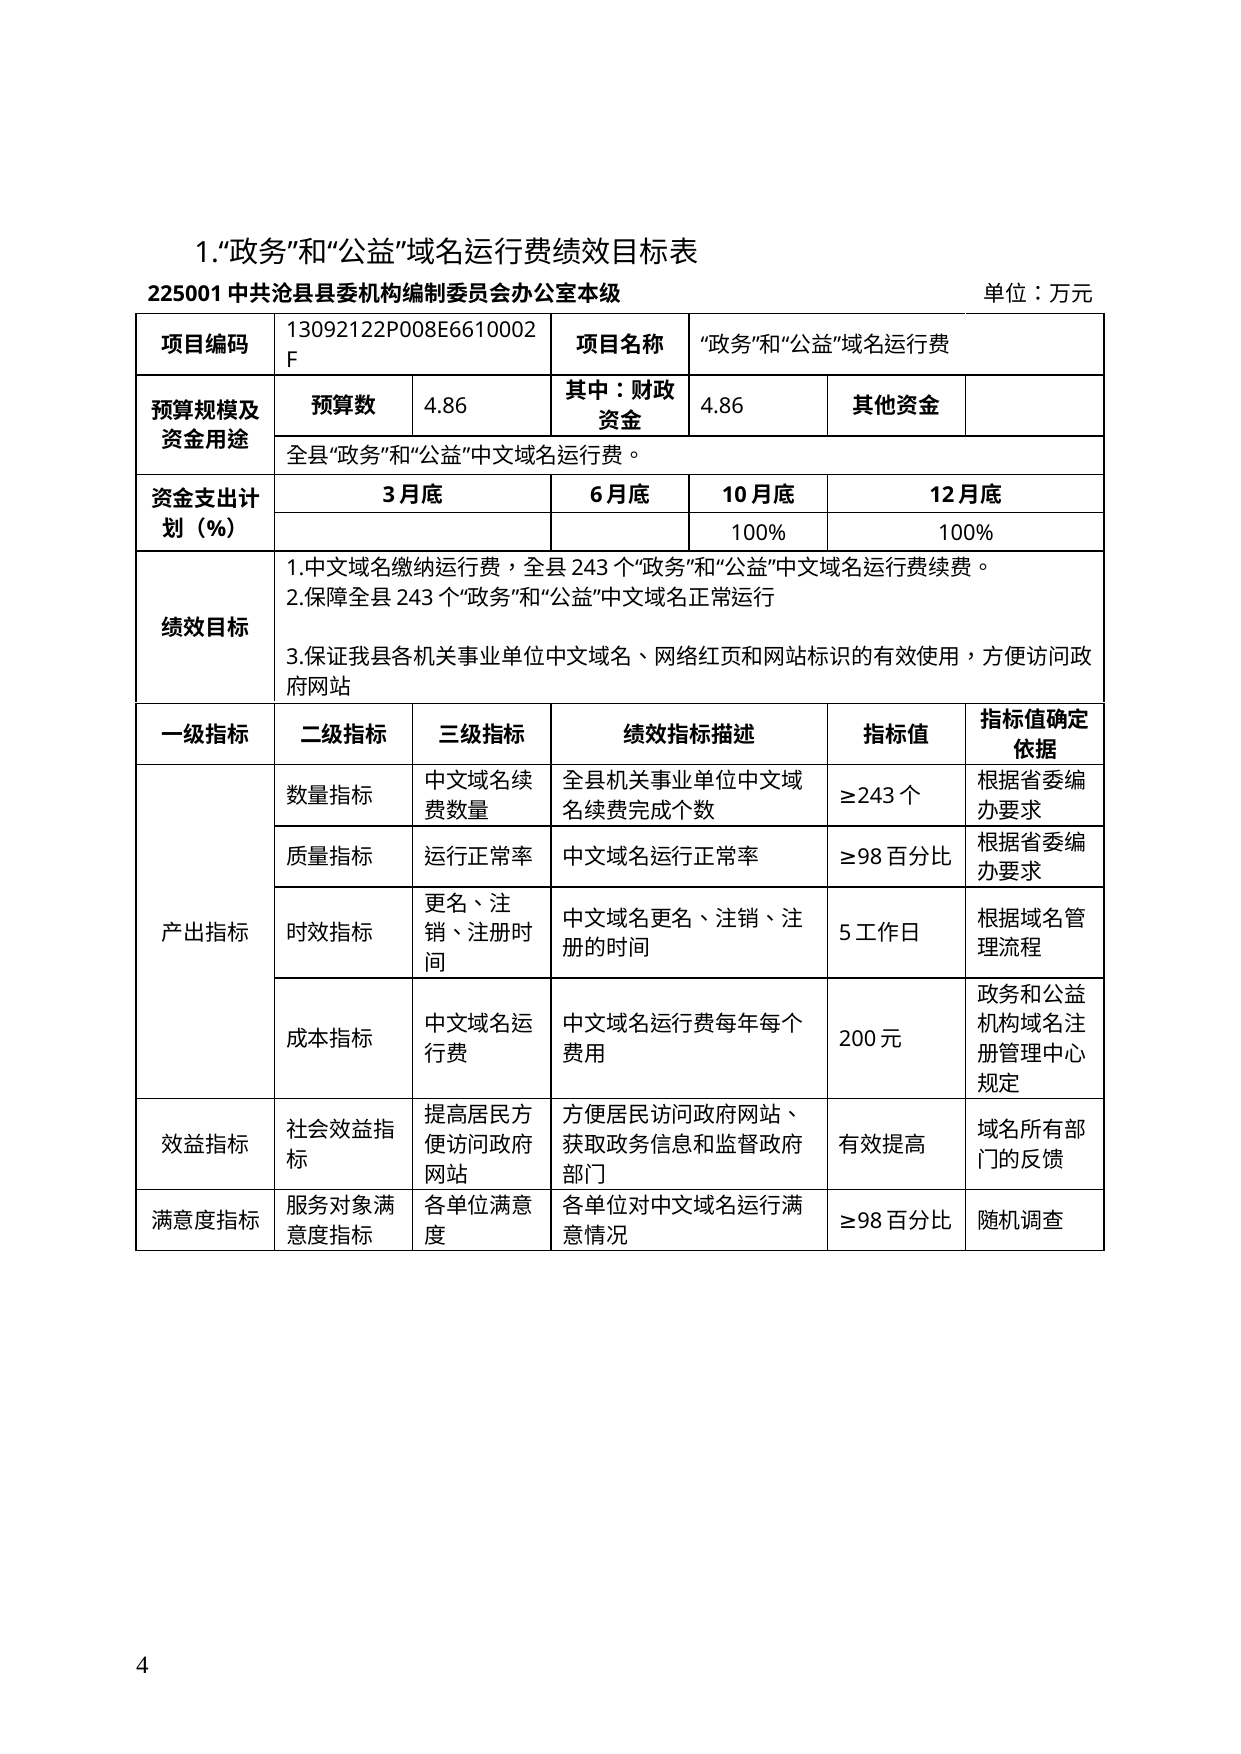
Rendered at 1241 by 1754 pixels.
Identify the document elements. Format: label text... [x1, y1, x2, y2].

table_cell 域名所有部门的反馈 [966, 1099, 1103, 1189]
table_cell 数量指标 [275, 765, 412, 825]
table_cell 满意度指标 [137, 1190, 274, 1250]
table_cell 各单位满意度 [413, 1190, 550, 1250]
table_cell 其中：财政 资金 [552, 376, 688, 435]
table_cell 3月底 [275, 475, 550, 512]
table_cell 中文域名续费数量 [413, 765, 550, 825]
table_cell 根据域名管理流程 [966, 888, 1103, 977]
table_cell 4.86 [690, 376, 827, 435]
table_cell 项目名称 [552, 314, 688, 374]
table_cell 全县机关事业单位中文域名续费完成个数 [552, 765, 827, 825]
table_cell 更名、注销、注册时间 [413, 888, 550, 977]
table_header 单位：万元 [966, 273, 1103, 313]
table_header 二级指标 [275, 704, 412, 764]
table_cell ≥243个 [828, 765, 965, 825]
table_cell 各单位对中文域名运行满意情况 [552, 1190, 827, 1250]
table_cell [552, 513, 688, 550]
table_cell [966, 376, 1103, 435]
table_cell 100% [690, 513, 827, 550]
table_cell 项目编码 [137, 314, 274, 374]
table_cell 运行正常率 [413, 827, 550, 886]
table_cell 12月底 [828, 475, 1103, 512]
table_cell 效益指标 [137, 1099, 274, 1189]
table_cell 随机调查 [966, 1190, 1103, 1250]
table_cell 13092122P008E6610002F [275, 314, 550, 374]
table_cell 全县“政务”和“公益”中文域名运行费。 [275, 437, 1103, 473]
table_header 绩效指标描述 [552, 704, 827, 764]
table_cell 中文域名运行正常率 [552, 827, 827, 886]
table_cell ≥98百分比 [828, 827, 965, 886]
table_cell 绩效目标 [137, 552, 274, 701]
table_cell 时效指标 [275, 888, 412, 977]
table_cell 1.中文域名缴纳运行费，全县243个“政务”和“公益”中文域名运行费续费。 2.保障全县243个“政务”和“公益”中文域名正常运行 3.保证我县各机关事业单位中文域名、网络红页和网站标识的有效使用，方便访问政府网站 [275, 552, 1103, 701]
text 1.“政务”和“公益”域名运行费绩效目标表 [136, 232, 1104, 271]
table_cell 方便居民访问政府网站、获取政务信息和监督政府部门 [552, 1099, 827, 1189]
table_cell 200元 [828, 979, 965, 1098]
table_cell 中文域名运行费 [413, 979, 550, 1098]
table_cell 5工作日 [828, 888, 965, 977]
table_header 三级指标 [413, 704, 550, 764]
table_cell 4.86 [413, 376, 550, 435]
table_cell 政务和公益机构域名注册管理中心规定 [966, 979, 1103, 1098]
table_cell 社会效益指标 [275, 1099, 412, 1189]
table_cell 中文域名运行费每年每个费用 [552, 979, 827, 1098]
table_header 225001中共沧县县委机构编制委员会办公室本级 [137, 273, 965, 313]
table_cell 成本指标 [275, 979, 412, 1098]
table_cell ≥98百分比 [828, 1190, 965, 1250]
table_cell 其他资金 [828, 376, 965, 435]
table_cell 预算规模及资金用途 [137, 376, 274, 473]
table_header 一级指标 [137, 704, 274, 764]
table_cell 100% [828, 513, 1103, 550]
table_cell 质量指标 [275, 827, 412, 886]
table_cell 提高居民方便访问政府网站 [413, 1099, 550, 1189]
table_cell 10月底 [690, 475, 827, 512]
table_cell 6月底 [552, 475, 688, 512]
table_cell [275, 513, 550, 550]
table_cell 产出指标 [137, 765, 274, 1098]
table_cell 资金支出计划（%） [137, 475, 274, 550]
table_cell “政务”和“公益”域名运行费 [690, 314, 1103, 374]
table_cell 服务对象满意度指标 [275, 1190, 412, 1250]
table_cell 中文域名更名、注销、注册的时间 [552, 888, 827, 977]
table_cell 根据省委编办要求 [966, 765, 1103, 825]
table_cell 有效提高 [828, 1099, 965, 1189]
table_cell 预算数 [275, 376, 412, 435]
table_cell 根据省委编办要求 [966, 827, 1103, 886]
table_header 指标值确定依据 [966, 704, 1103, 764]
table_header 指标值 [828, 704, 965, 764]
